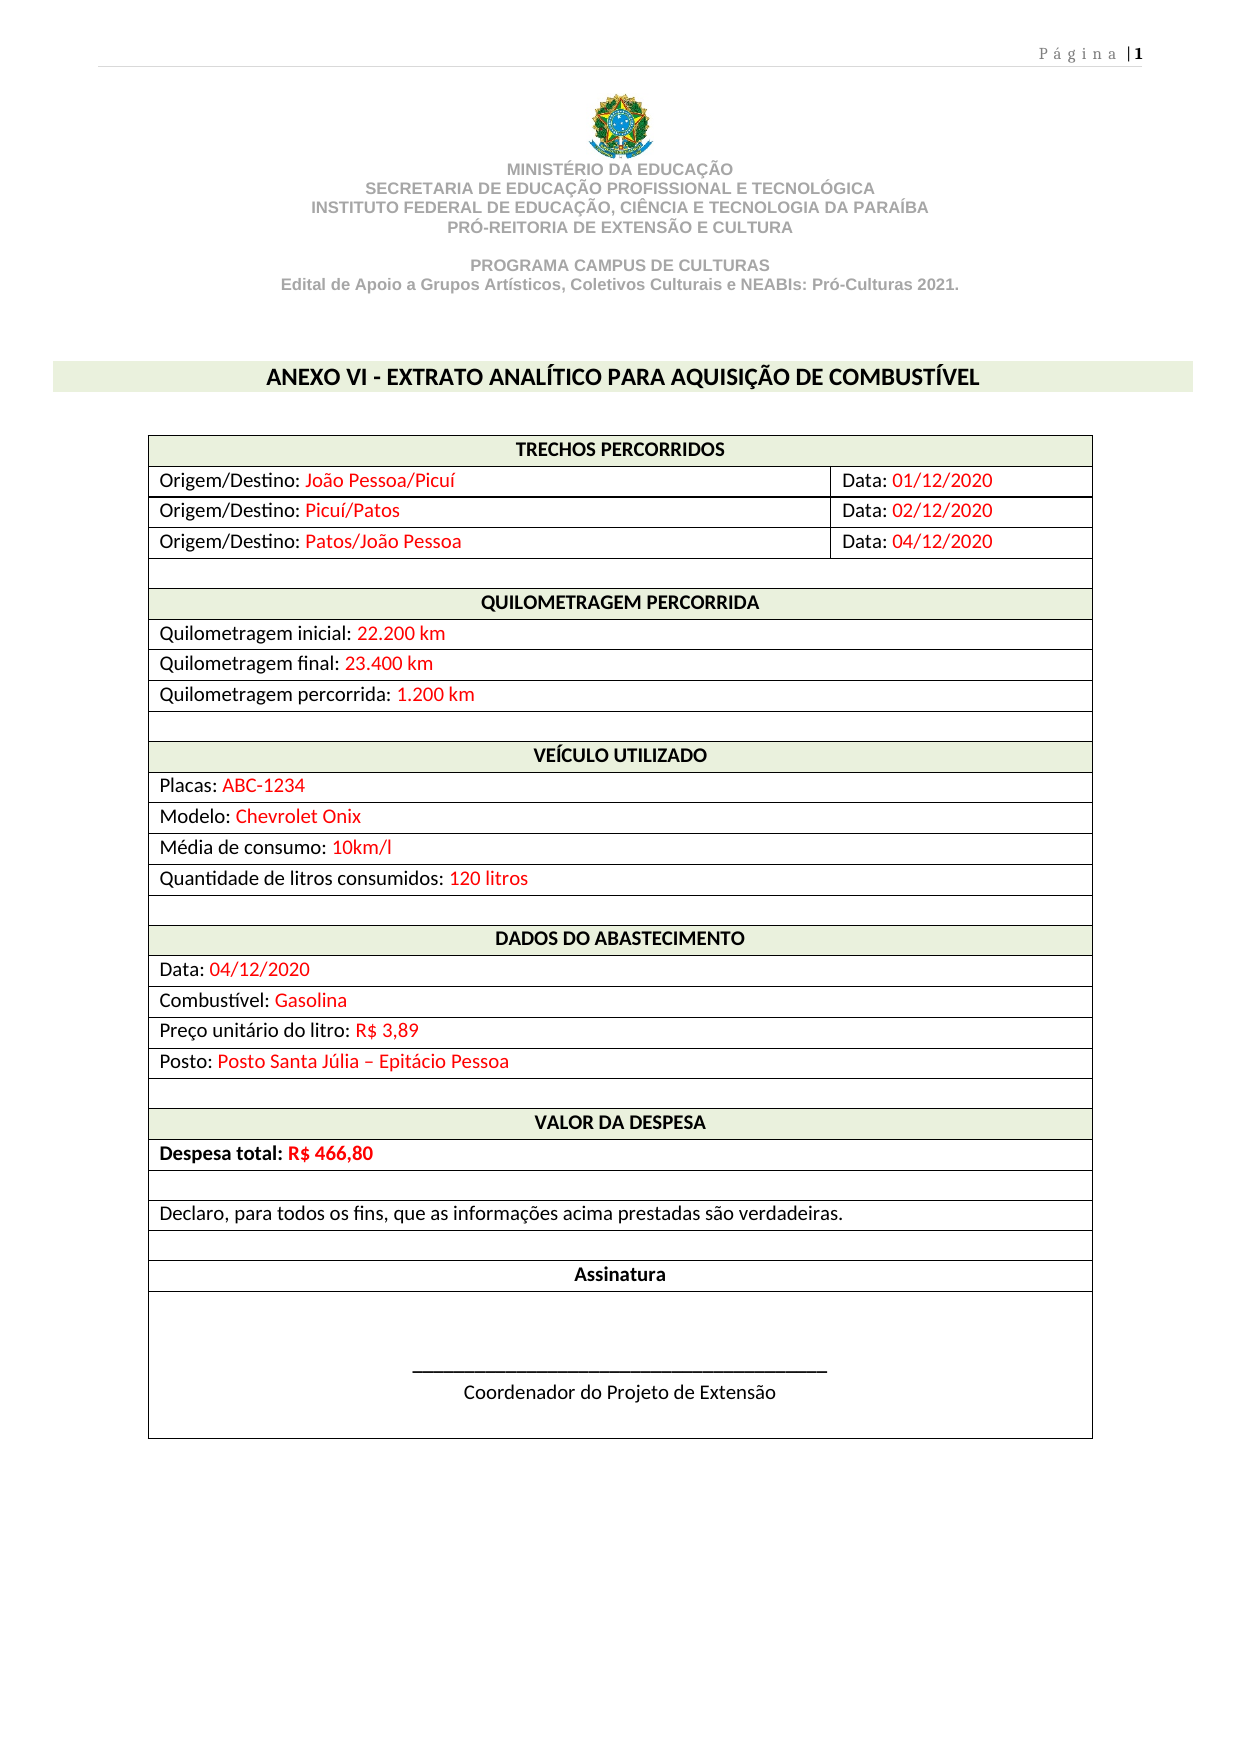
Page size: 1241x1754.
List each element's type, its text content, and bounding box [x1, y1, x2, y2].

text ANEXO VI - EXTRATO ANALÍTICO PARA AQUISIÇÃO DE COMBUSTÍVEL [53, 361, 1193, 392]
table_cell Data: 04/12/2020 [831, 528, 1092, 558]
table_cell Quilometragem final: 23.400 km [149, 650, 1092, 680]
table_cell ________________________________________ Coordenador do Projeto de Extensão [149, 1292, 1092, 1438]
table_cell Despesa total: R$ 466,80 [149, 1140, 1092, 1169]
table_cell Assinatura [149, 1261, 1092, 1291]
table_cell Data: 02/12/2020 [831, 498, 1092, 527]
table_cell DADOS DO ABASTECIMENTO [149, 926, 1092, 955]
table_cell Data: 04/12/2020 [149, 956, 1092, 986]
text PRÓ-REITORIA DE EXTENSÃO E CULTURA [98, 217, 1142, 237]
table_cell VEÍCULO UTILIZADO [149, 742, 1092, 772]
table_cell Quilometragem percorrida: 1.200 km [149, 681, 1092, 711]
table_cell Preço unitário do litro: R$ 3,89 [149, 1018, 1092, 1047]
table_cell Origem/Destino: Patos/João Pessoa [149, 528, 830, 558]
table_cell Origem/Destino: Picuí/Patos [149, 498, 830, 527]
table_cell [149, 559, 1092, 588]
table_cell Data: 01/12/2020 [831, 467, 1092, 496]
table_cell Posto: Posto Santa Júlia – Epitácio Pessoa [149, 1049, 1092, 1078]
table_cell [149, 1231, 1092, 1260]
table_cell Placas: ABC-1234 [149, 773, 1092, 802]
picture [586, 93, 654, 160]
text SECRETARIA DE EDUCAÇÃO PROFISSIONAL E TECNOLÓGICA [98, 179, 1142, 198]
text MINISTÉRIO DA EDUCAÇÃO [98, 160, 1142, 179]
table_cell Média de consumo: 10km/l [149, 834, 1092, 864]
table_cell Quilometragem inicial: 22.200 km [149, 620, 1092, 649]
table_cell Quantidade de litros consumidos: 120 litros [149, 865, 1092, 894]
text INSTITUTO FEDERAL DE EDUCAÇÃO, CIÊNCIA E TECNOLOGIA DA PARAÍBA [98, 198, 1142, 217]
table_cell Origem/Destino: João Pessoa/Picuí [149, 467, 830, 496]
table_cell Declaro, para todos os fins, que as informações acima prestadas são verdadeiras. [149, 1201, 1092, 1230]
table_cell [149, 712, 1092, 741]
table_cell [149, 896, 1092, 924]
table_header TRECHOS PERCORRIDOS [149, 436, 1092, 466]
text PROGRAMA CAMPUS DE CULTURAS [98, 256, 1142, 275]
table_cell [149, 1171, 1092, 1199]
table_cell Modelo: Chevrolet Onix [149, 803, 1092, 833]
table_cell VALOR DA DESPESA [149, 1109, 1092, 1139]
table_cell Combustível: Gasolina [149, 987, 1092, 1017]
table_cell QUILOMETRAGEM PERCORRIDA [149, 589, 1092, 619]
text Edital de Apoio a Grupos Artísticos, Coletivos Culturais e NEABIs: Pró-Culturas 2021. [98, 275, 1142, 294]
table_cell [149, 1079, 1092, 1108]
